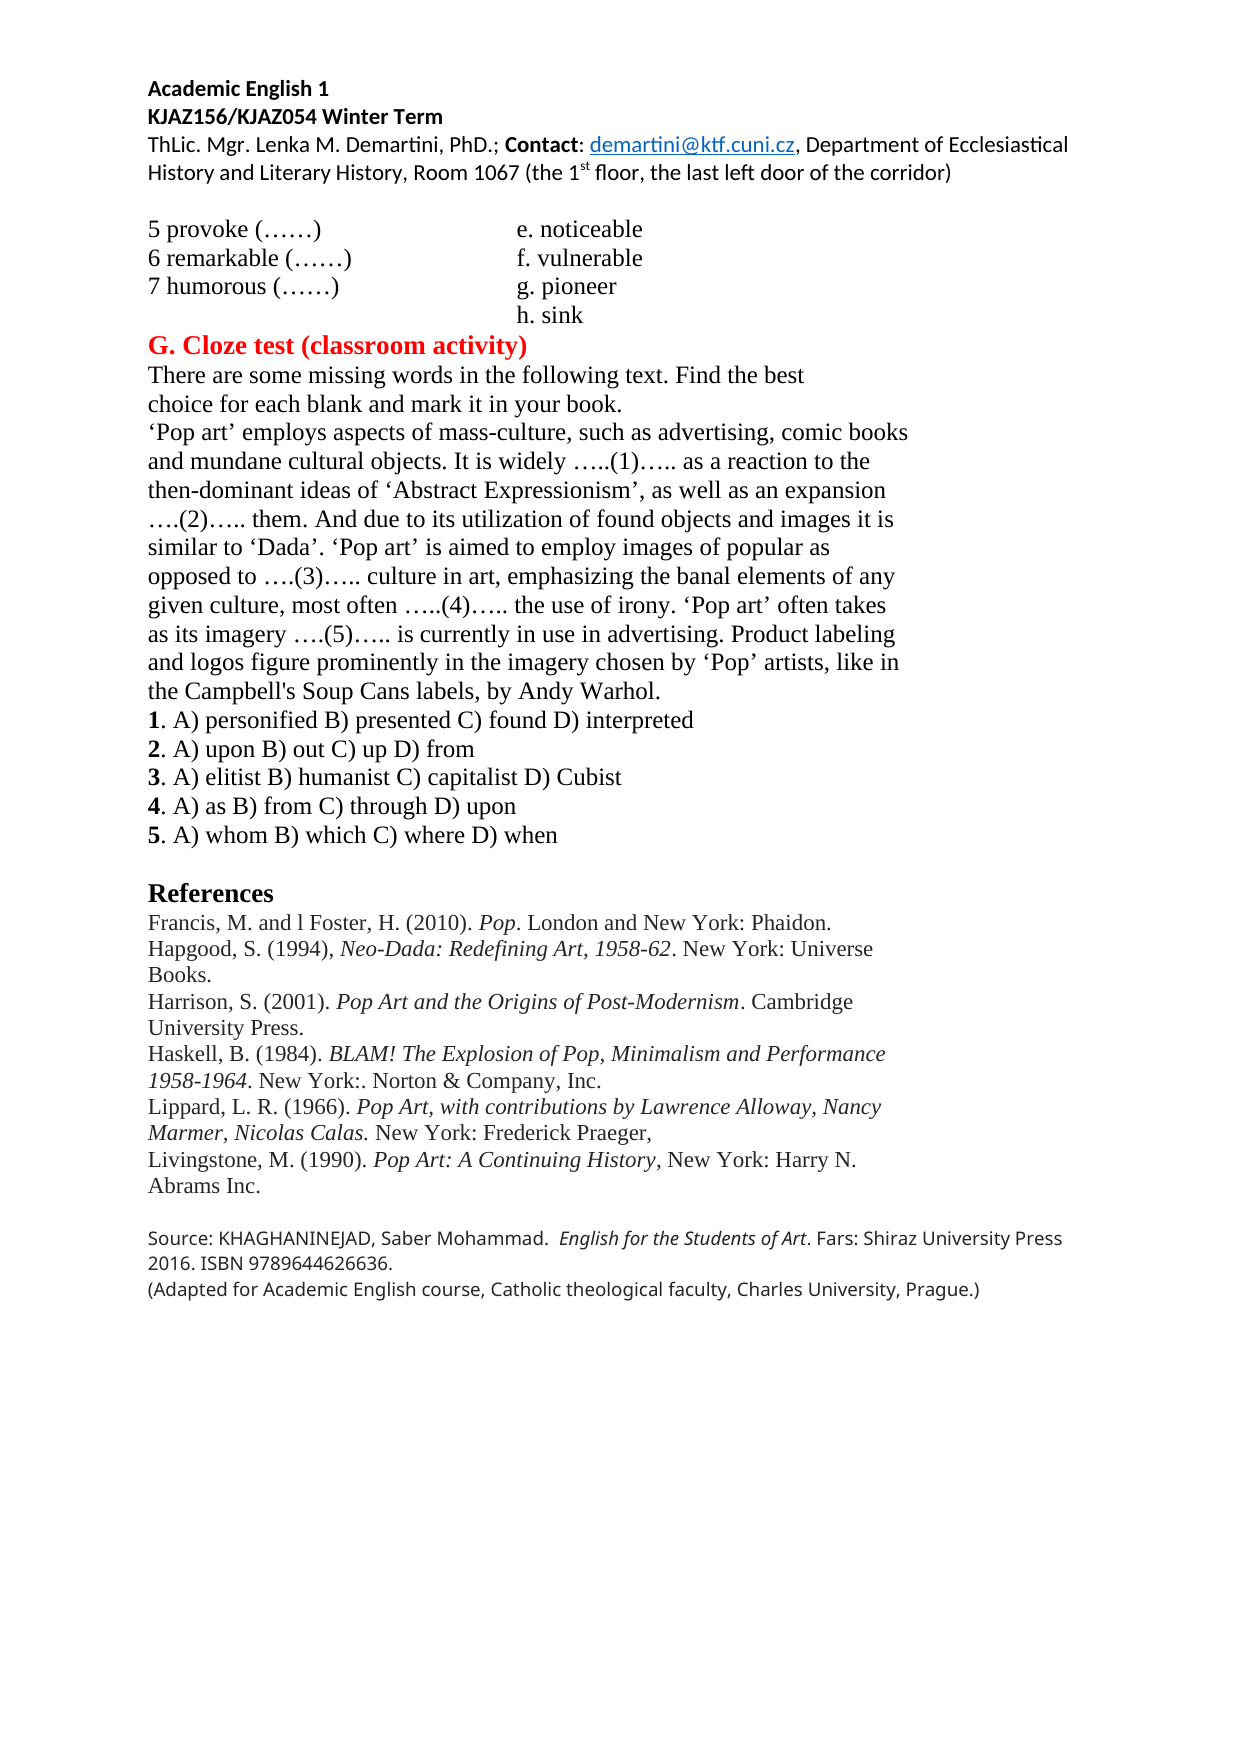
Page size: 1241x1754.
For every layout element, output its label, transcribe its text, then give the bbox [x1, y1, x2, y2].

text similar to ‘Dada’. ‘Pop art’ is aimed to employ images of popular as [148, 532, 1093, 561]
text (Adapted for Academic English course, Catholic theological faculty, Charles University, Prague.) [148, 1276, 1093, 1301]
text Livingstone, M. (1990). Pop Art: A Continuing History, New York: Harry N. [148, 1146, 1093, 1172]
text Marmer, Nicolas Calas. New York: Frederick Praeger, [148, 1119, 1093, 1146]
text G. Cloze test (classroom activity) [148, 329, 1093, 360]
text 1. A) personified B) presented C) found D) interpreted [148, 705, 1093, 734]
text Source: KHAGHANINEJAD, Saber Mohammad. English for the Students of Art. Fars: Shiraz University Press 2016. ISBN 9789644626636. [148, 1225, 1093, 1276]
text Harrison, S. (2001). Pop Art and the Origins of Post-Modernism. Cambridge [148, 988, 1093, 1014]
text then-dominant ideas of ‘Abstract Expressionism’, as well as an expansion [148, 475, 1093, 504]
text University Press. [148, 1014, 1093, 1040]
text and logos figure prominently in the imagery chosen by ‘Pop’ artists, like in [148, 647, 1093, 676]
text 5 provoke (……) e. noticeable [148, 214, 1093, 243]
text References [148, 877, 1093, 909]
text Books. [148, 961, 1093, 988]
text given culture, most often …..(4)….. the use of irony. ‘Pop art’ often takes [148, 590, 1093, 619]
text 5. A) whom B) which C) where D) when [148, 820, 1093, 849]
text Haskell, B. (1984). BLAM! The Explosion of Pop, Minimalism and Performance [148, 1040, 1093, 1067]
text as its imagery ….(5)….. is currently in use in advertising. Product labeling [148, 619, 1093, 647]
text 1958-1964. New York:. Norton & Company, Inc. [148, 1067, 1093, 1093]
text and mundane cultural objects. It is widely …..(1)….. as a reaction to the [148, 446, 1093, 475]
text 3. A) elitist B) humanist C) capitalist D) Cubist [148, 762, 1093, 791]
text ….(2)….. them. And due to its utilization of found objects and images it is [148, 504, 1093, 532]
text Lippard, L. R. (1966). Pop Art, with contributions by Lawrence Alloway, Nancy [148, 1093, 1093, 1119]
text There are some missing words in the following text. Find the best [148, 360, 1093, 389]
text ‘Pop art’ employs aspects of mass-culture, such as advertising, comic books [148, 417, 1093, 446]
text 7 humorous (……) g. pioneer [148, 271, 1093, 300]
text Abrams Inc. [148, 1172, 1093, 1198]
text 4. A) as B) from C) through D) upon [148, 791, 1093, 820]
text Francis, M. and l Foster, H. (2010). Pop. London and New York: Phaidon. [148, 909, 1093, 935]
text the Campbell's Soup Cans labels, by Andy Warhol. [148, 676, 1093, 705]
text Hapgood, S. (1994), Neo-Dada: Redefining Art, 1958-62. New York: Universe [148, 935, 1093, 961]
text 6 remarkable (……) f. vulnerable [148, 243, 1093, 271]
text choice for each blank and mark it in your book. [148, 389, 1093, 417]
text h. sink [148, 300, 1093, 329]
text opposed to ….(3)….. culture in art, emphasizing the banal elements of any [148, 561, 1093, 590]
text 2. A) upon B) out C) up D) from [148, 734, 1093, 762]
